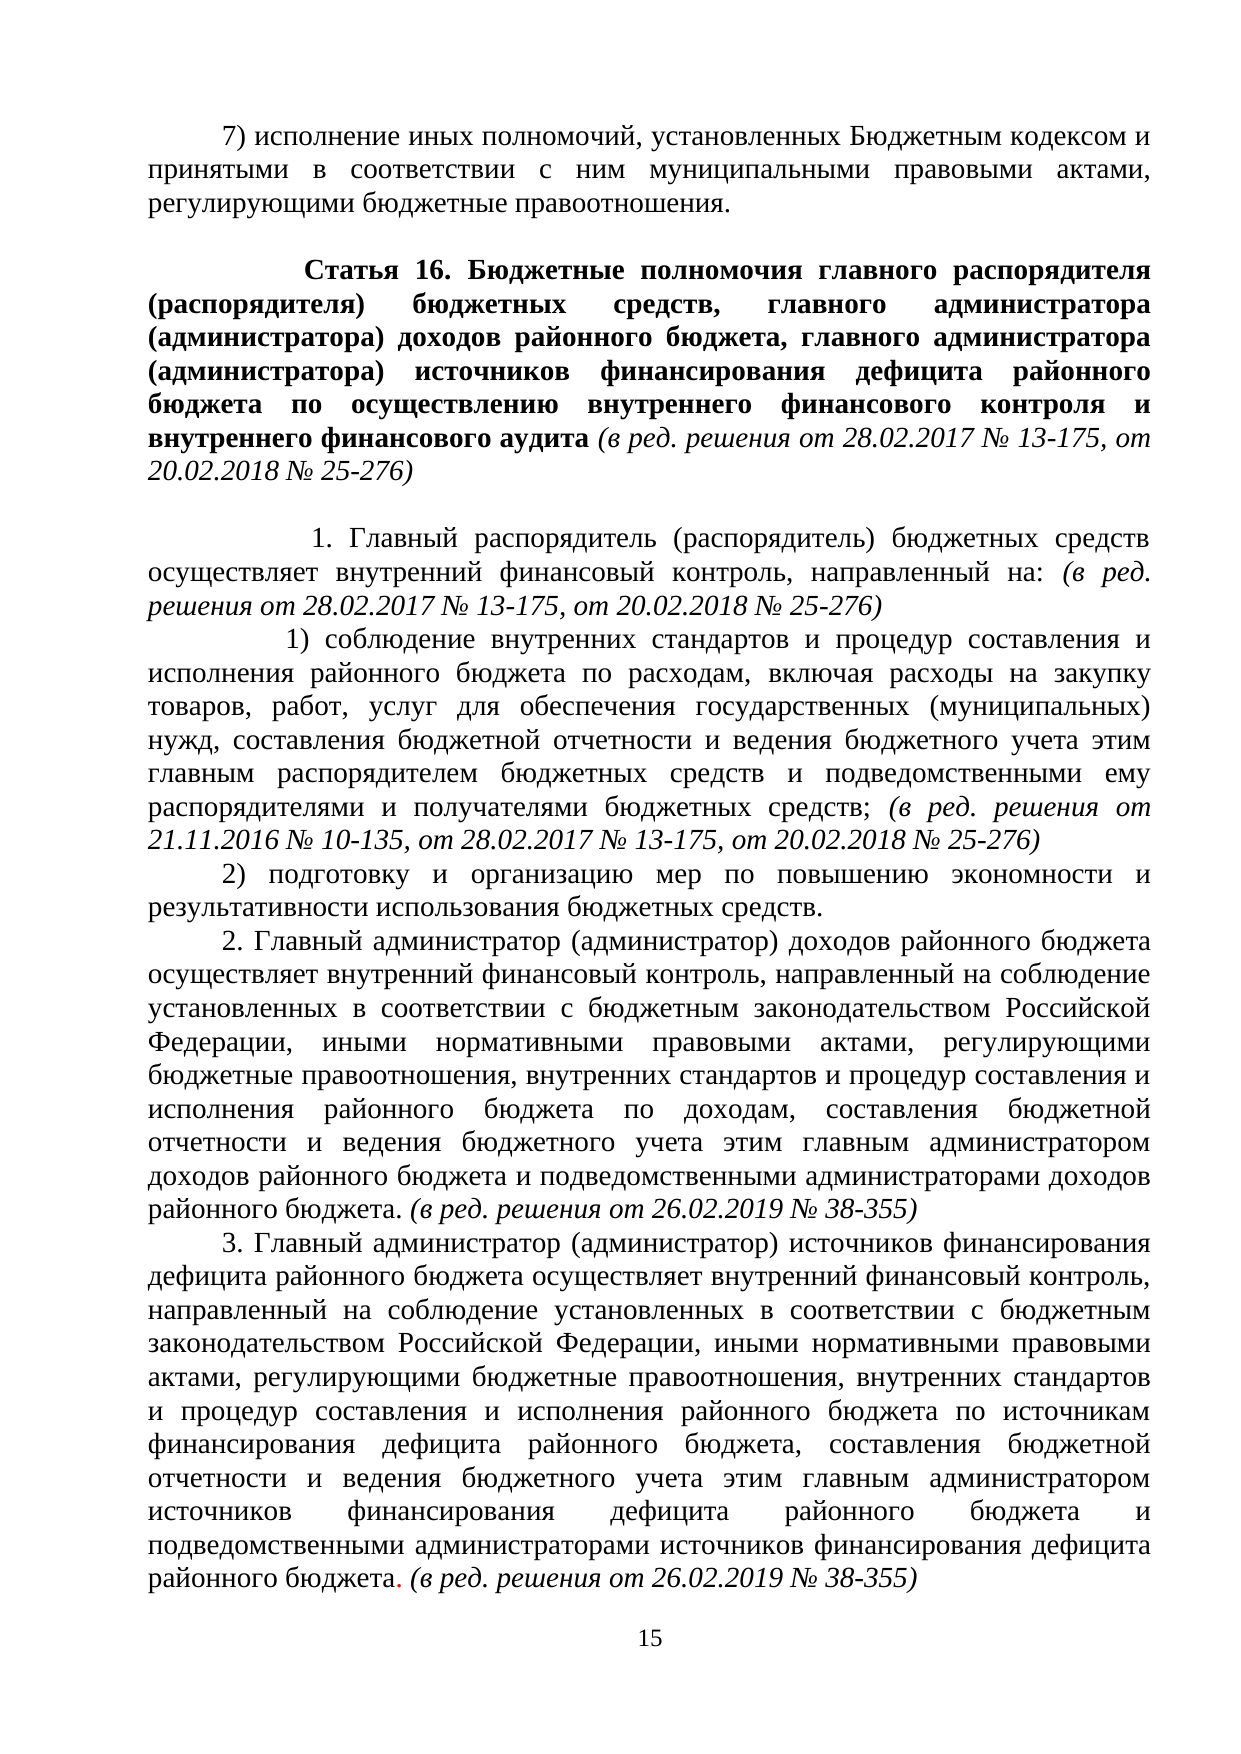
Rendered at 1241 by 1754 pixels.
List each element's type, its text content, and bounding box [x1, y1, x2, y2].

text 3. Главный администратор (администратор) источников финансирования дефицита районного бюджета осуществляет внутренний финансовый контроль, направленный на соблюдение установленных в соответствии с бюджетным законодательством Российской Федерации, иными нормативными правовыми актами, регулирующими бюджетные правоотношения, внутренних стандартов и процедур составления и исполнения районного бюджета по источникам финансирования дефицита районного бюджета, составления бюджетной отчетности и ведения бюджетного учета этим главным администратором источников финансирования дефицита районного бюджета и подведомственными администраторами источников финансирования дефицита районного бюджета. (в ред. решения от 26.02.2019 № 38-355) [148, 1225, 1152, 1594]
text Статья 16. Бюджетные полномочия главного распорядителя (распорядителя) бюджетных средств, главного администратора (администратора) доходов районного бюджета, главного администратора (администратора) источников финансирования дефицита районного бюджета по осуществлению внутреннего финансового контроля и внутреннего финансового аудита (в ред. решения от 28.02.2017 № 13-175, от 20.02.2018 № 25-276) [148, 252, 1152, 487]
text 2) подготовку и организацию мер по повышению экономности и результативности использования бюджетных средств. [148, 856, 1152, 923]
text 1. Главный распорядитель (распорядитель) бюджетных средств осуществляет внутренний финансовый контроль, направленный на: (в ред. решения от 28.02.2017 № 13-175, от 20.02.2018 № 25-276) [148, 521, 1152, 621]
text 2. Главный администратор (администратор) доходов районного бюджета осуществляет внутренний финансовый контроль, направленный на соблюдение установленных в соответствии с бюджетным законодательством Российской Федерации, иными нормативными правовыми актами, регулирующими бюджетные правоотношения, внутренних стандартов и процедур составления и исполнения районного бюджета по доходам, составления бюджетной отчетности и ведения бюджетного учета этим главным администратором доходов районного бюджета и подведомственными администраторами доходов районного бюджета. (в ред. решения от 26.02.2019 № 38-355) [148, 923, 1152, 1225]
text 1) соблюдение внутренних стандартов и процедур составления и исполнения районного бюджета по расходам, включая расходы на закупку товаров, работ, услуг для обеспечения государственных (муниципальных) нужд, составления бюджетной отчетности и ведения бюджетного учета этим главным распорядителем бюджетных средств и подведомственными ему распорядителями и получателями бюджетных средств; (в ред. решения от 21.11.2016 № 10-135, от 28.02.2017 № 13-175, от 20.02.2018 № 25-276) [148, 621, 1152, 856]
text 7) исполнение иных полномочий, установленных Бюджетным кодексом и принятыми в соответствии с ним муниципальными правовыми актами, регулирующими бюджетные правоотношения. [148, 118, 1152, 219]
